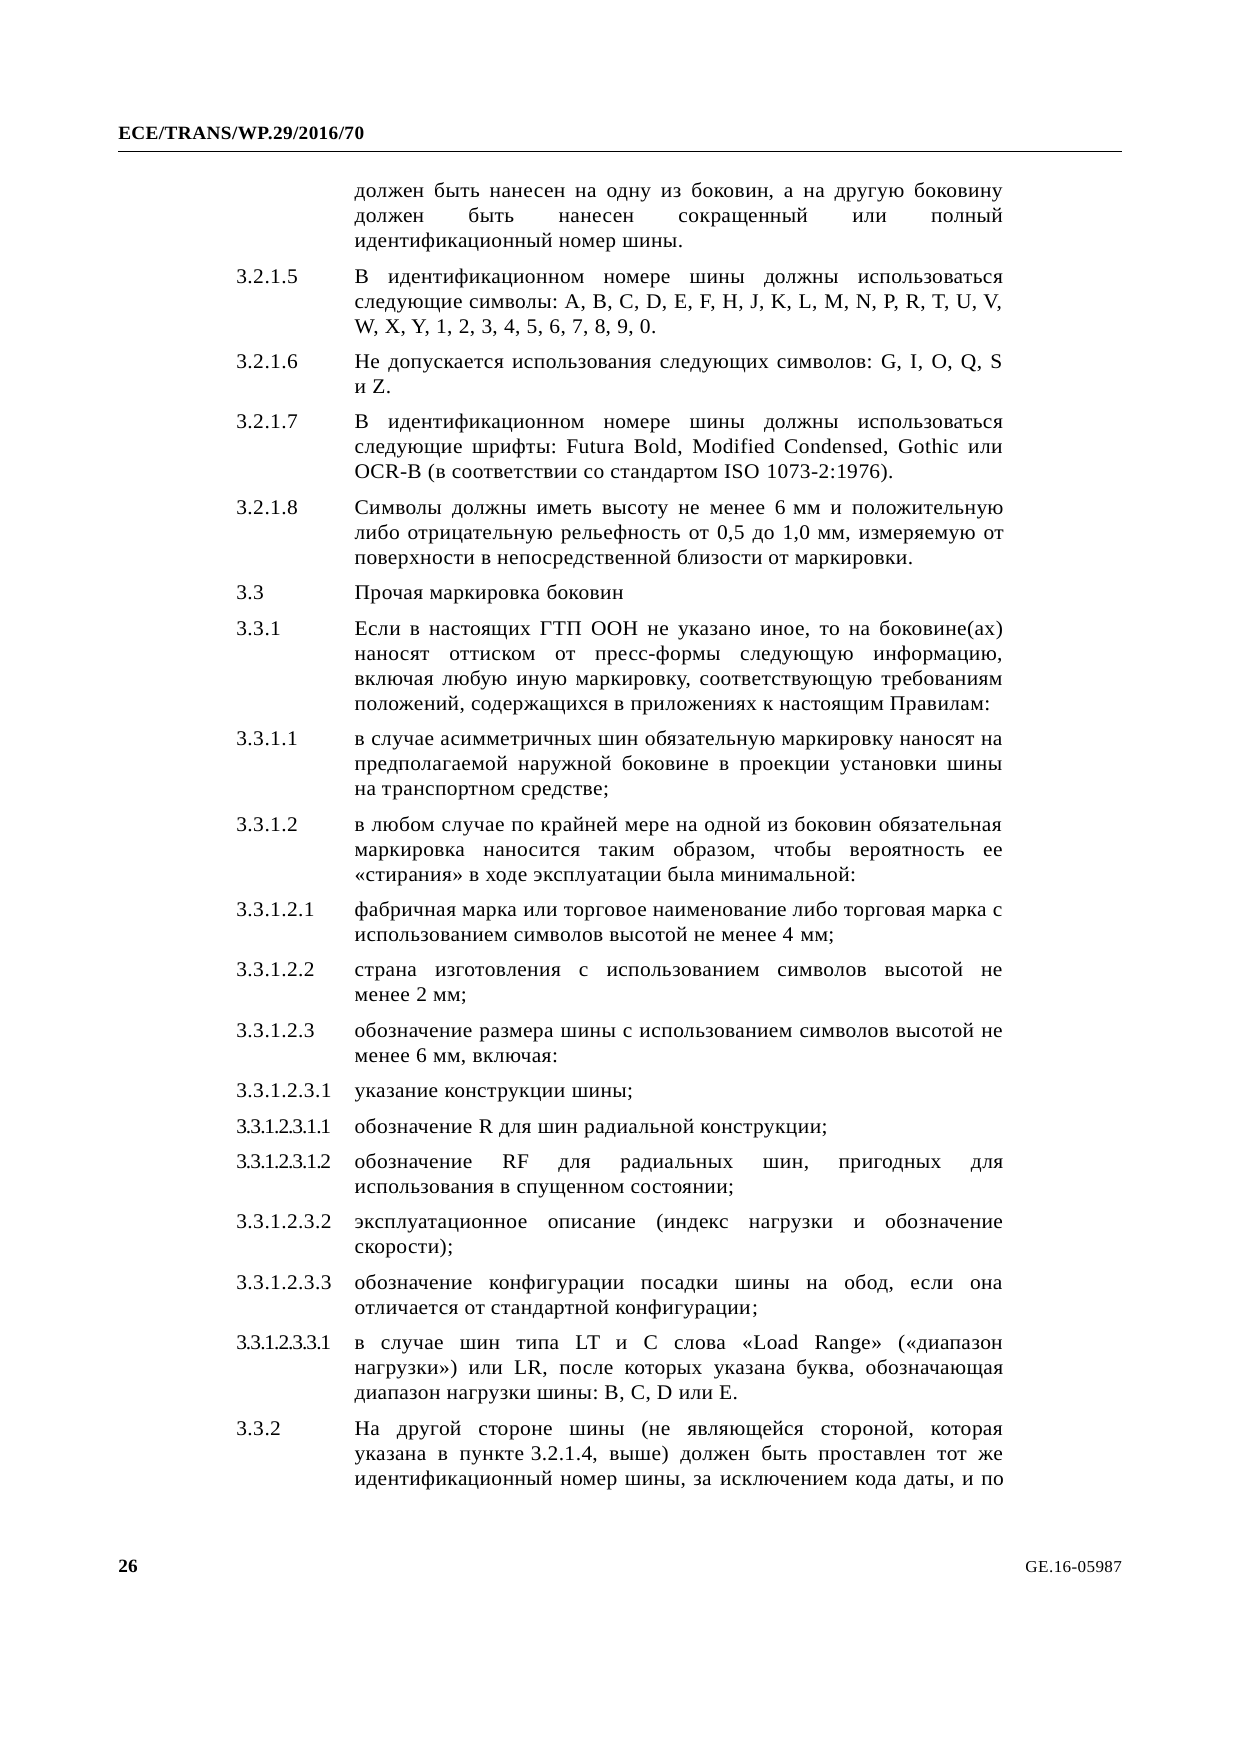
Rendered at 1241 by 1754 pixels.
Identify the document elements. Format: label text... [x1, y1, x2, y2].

text 3.2.1.5 В идентификационном номере шины должны использоваться следующие символы: A, B, C, D, E, F, H, J, K, L, M, N, P, R, T, U, V, W, X, Y, 1, 2, 3, 4, 5, 6, 7, 8, 9, 0. [236, 263, 1004, 338]
text 3.3.1.1 в случае асимметричных шин обязательную маркировку наносят на предполагаемой наружной боковине в проекции установки шины на транспортном средстве; [236, 725, 1004, 800]
text 3.2.1.8 Символы должны иметь высоту не менее 6 мм и положительную либо отрицательную рельефность от 0,5 до 1,0 мм, измеряемую от поверхности в непосредственной близости от маркировки. [236, 494, 1004, 569]
text 3.3.1.2.1 фабричная марка или торговое наименование либо торговая марка с использованием символов высотой не менее 4 мм; [236, 896, 1004, 946]
text 3.2.1.6 Не допускается использования следующих символов: G, I, O, Q, S и Z. [236, 348, 1004, 398]
text 3.3.1 Если в настоящих ГТП ООН не указано иное, то на боковине(ах) наносят оттиском от пресс-формы следующую информацию, включая любую иную маркировку, соответствующую требованиям положений, содержащихся в приложениях к настоящим Правилам: [236, 615, 1004, 715]
text 3.3.1.2.3.3.1 в случае шин типа LT и C слова «Load Range» («диапазон нагрузки») или LR, после которых указана буква, обозначающая диапазон нагрузки шины: B, C, D или Е. [236, 1329, 1004, 1404]
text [236, 177, 1004, 252]
text 3.2.1.7 В идентификационном номере шины должны использоваться следующие шрифты: Futura Bold, Modified Condensed, Gothic или OCR-B (в соответствии со стандартом ISO 1073-2:1976). [236, 408, 1004, 483]
text 3.3.1.2.2 страна изготовления с использованием символов высотой не менее 2 мм; [236, 956, 1004, 1006]
text 3.3.1.2.3.2 эксплуатационное описание (индекс нагрузки и обозначение скорости); [236, 1208, 1004, 1258]
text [236, 1415, 1004, 1490]
text 3.3.1.2.3.1.2 обозначение RF для радиальных шин, пригодных для использования в спущенном состоянии; [236, 1148, 1004, 1198]
text 3.3.1.2.3.3 обозначение конфигурации посадки шины на обод, если она отличается от стандартной конфигурации; [236, 1269, 1004, 1319]
text 3.3.1.2.3.1.1 обозначение R для шин радиальной конструкции; [236, 1113, 1004, 1138]
text 3.3.1.2 в любом случае по крайней мере на одной из боковин обязательная маркировка наносится таким образом, чтобы вероятность ее «стирания» в ходе эксплуатации была минимальной: [236, 811, 1004, 886]
text 3.3.1.2.3.1 указание конструкции шины; [236, 1077, 1004, 1102]
text 3.3 Прочая маркировка боковин [236, 579, 1004, 604]
text 3.3.1.2.3 обозначение размера шины с использованием символов высотой не менее 6 мм, включая: [236, 1017, 1004, 1067]
